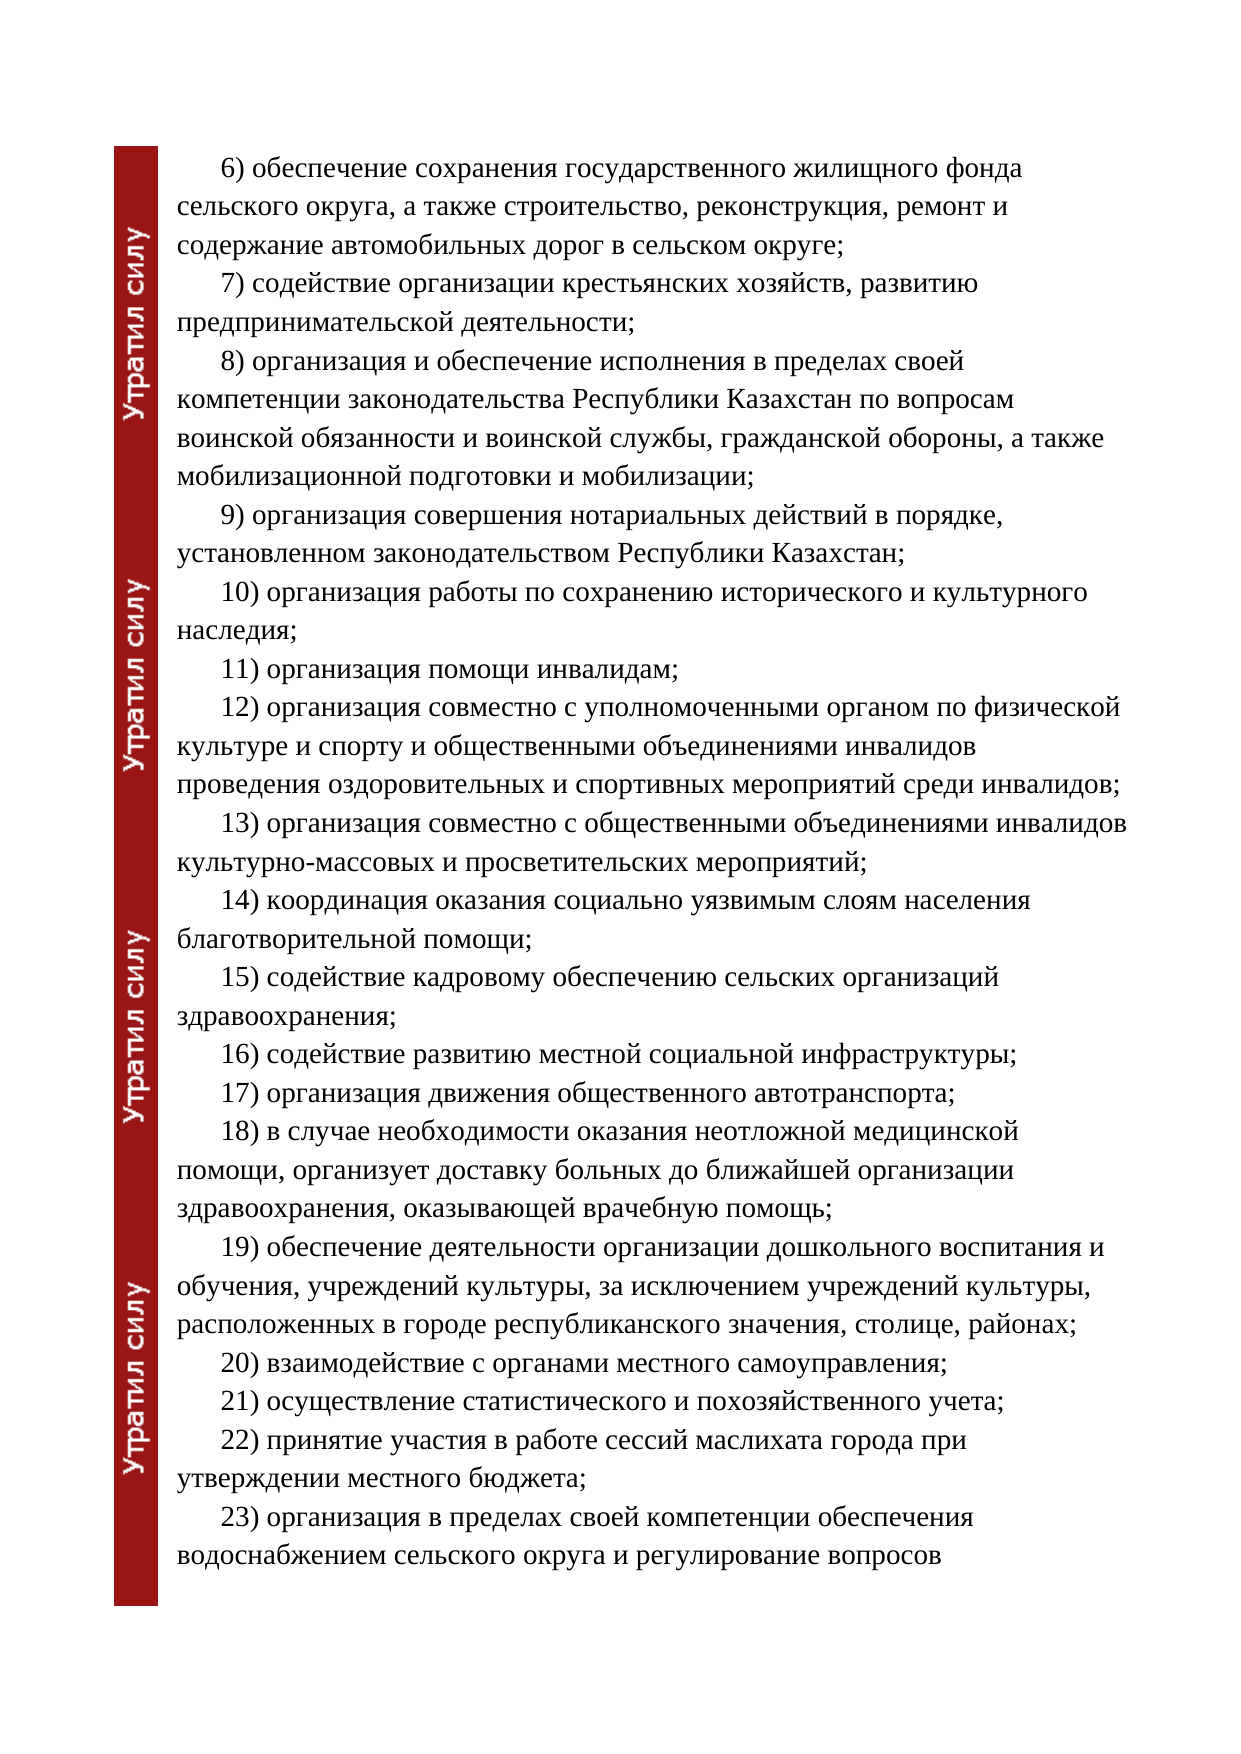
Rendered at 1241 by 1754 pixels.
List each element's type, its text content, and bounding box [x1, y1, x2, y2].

picture [114, 1571, 158, 1606]
picture [114, 146, 158, 150]
